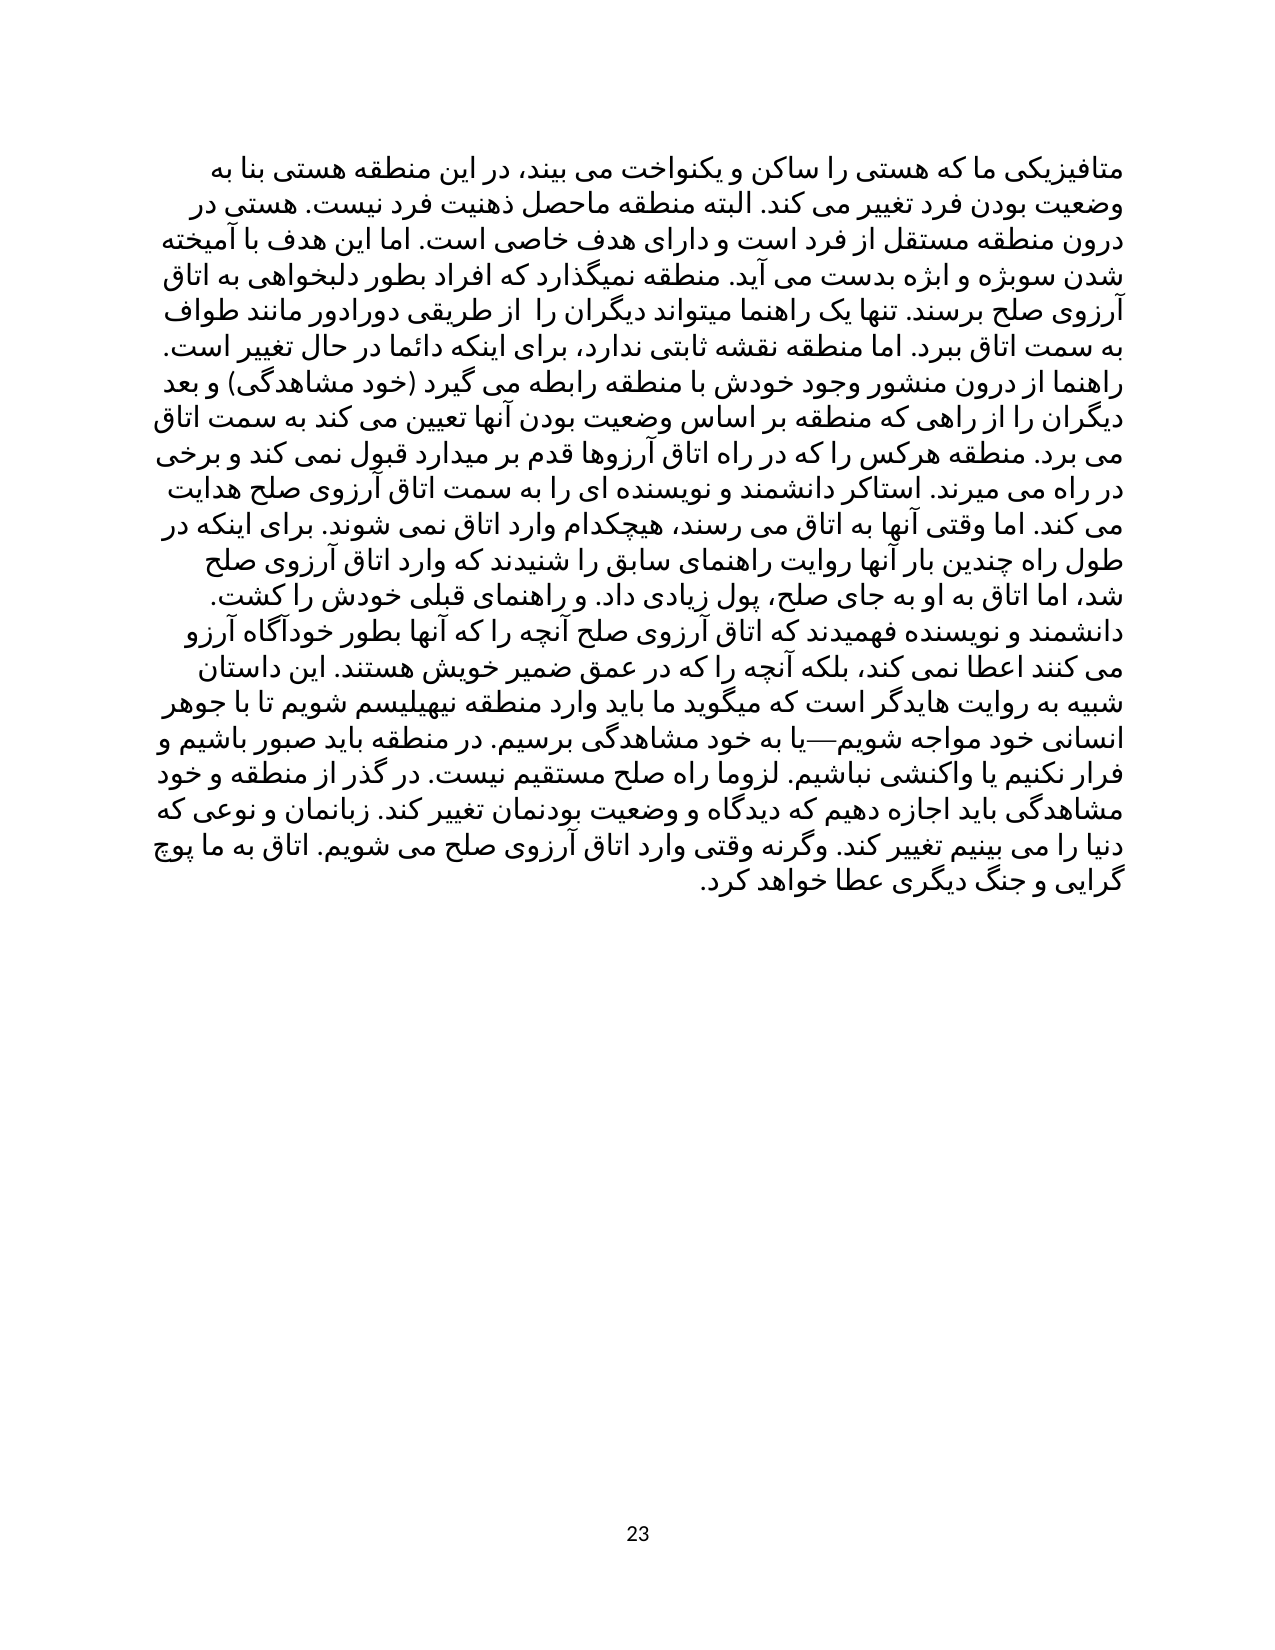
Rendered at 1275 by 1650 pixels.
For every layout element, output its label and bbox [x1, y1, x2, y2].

text [150, 150, 1125, 898]
